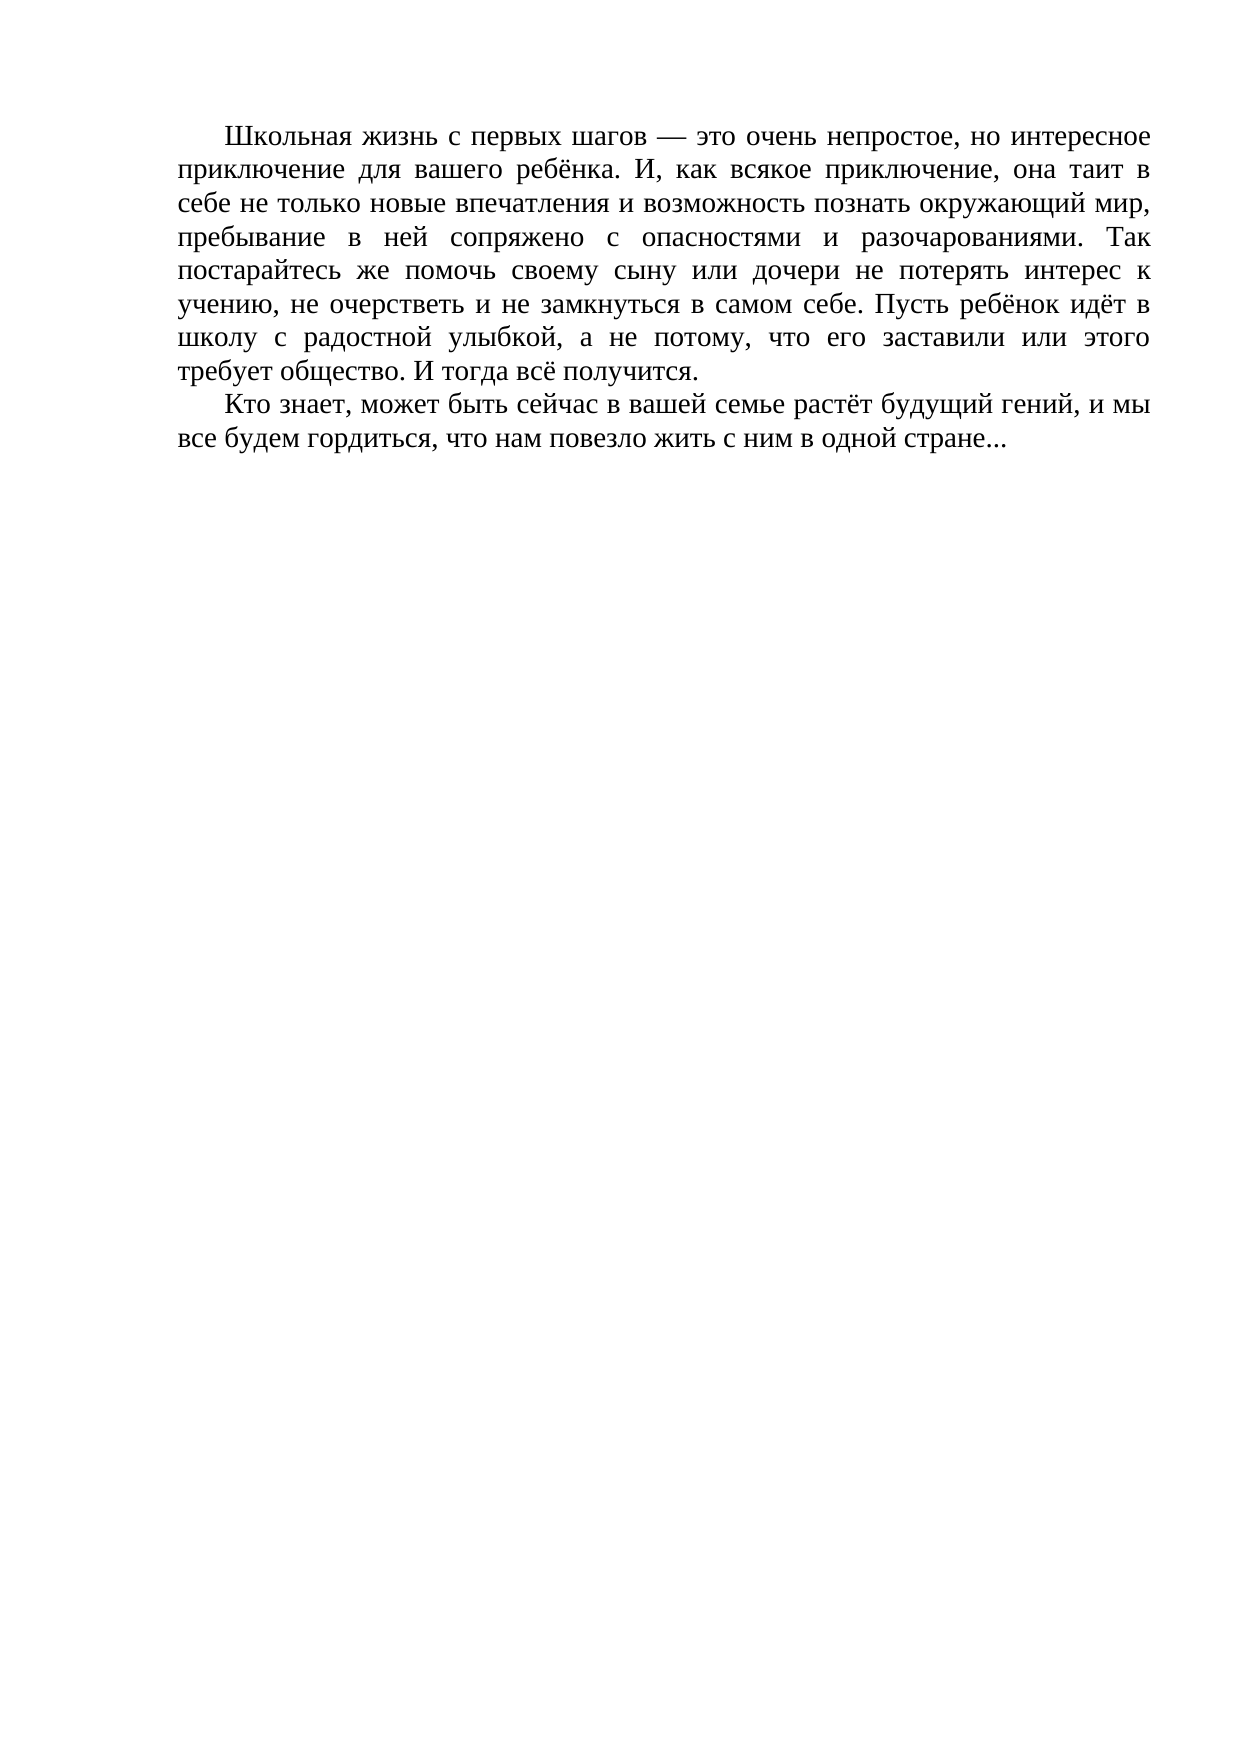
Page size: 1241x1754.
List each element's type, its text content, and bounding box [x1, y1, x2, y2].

text Кто знает, может быть сейчас в вашей семье растёт будущий гений, и мы все будем гордиться, что нам повезло жить с ним в одной стране... [177, 386, 1152, 453]
text Школьная жизнь с первых шагов — это очень непростое, но интересное приключение для вашего ребёнка. И, как всякое приключение, она таит в себе не только новые впечатления и возможность познать окружающий мир, пребывание в ней сопряжено с опасностями и разочарованиями. Так постарайтесь же помочь своему сыну или дочери не потерять интерес к учению, не очерстветь и не замкнуться в самом себе. Пусть ребёнок идёт в школу с радостной улыбкой, а не потому, что его заставили или этого требует общество. И тогда всё получится. [177, 118, 1152, 386]
